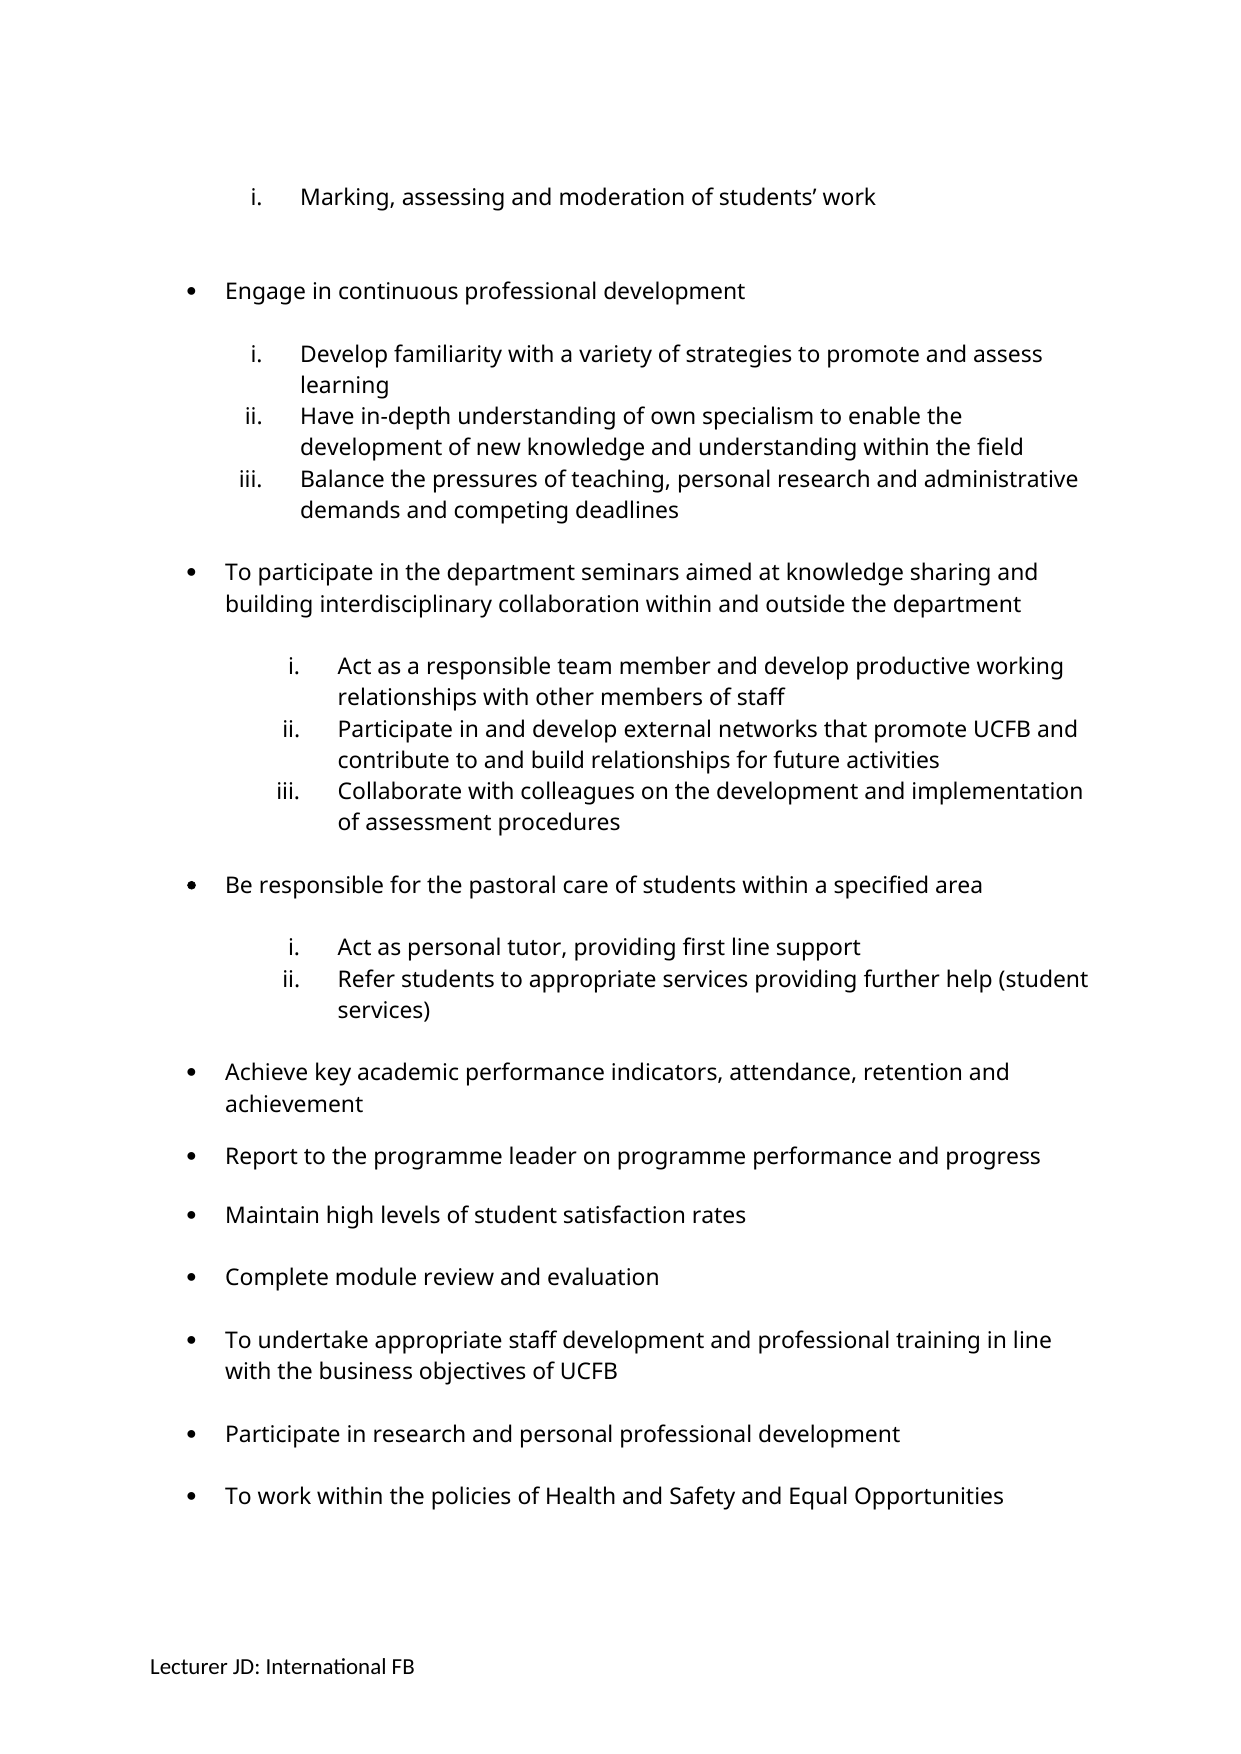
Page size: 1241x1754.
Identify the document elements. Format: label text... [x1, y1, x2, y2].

list Participate in and develop external networks that promote UCFB and contribute to and build relationships for future activities [300, 712, 1090, 775]
list Marking, assessing and moderation of students’ work [262, 181, 1090, 212]
list Participate in research and personal professional development [187, 1418, 1090, 1449]
list To undertake appropriate staff development and professional training in line with the business objectives of UCFB [187, 1324, 1090, 1386]
list Engage in continuous professional development [187, 275, 1090, 306]
list Be responsible for the pastoral care of students within a specified area [187, 869, 1090, 900]
list To work within the policies of Health and Safety and Equal Opportunities [187, 1480, 1090, 1511]
list Collaborate with colleagues on the development and implementation of assessment procedures [300, 775, 1090, 837]
list Achieve key academic performance indicators, attendance, retention and achievement [187, 1056, 1090, 1119]
list Develop familiarity with a variety of strategies to promote and assess learning [262, 337, 1090, 400]
list Refer students to appropriate services providing further help (student services) [300, 962, 1090, 1025]
list Have in-depth understanding of own specialism to enable the development of new knowledge and understanding within the field [262, 400, 1090, 462]
list Act as a responsible team member and develop productive working relationships with other members of staff [300, 650, 1090, 712]
list Maintain high levels of student satisfaction rates [187, 1199, 1090, 1230]
list Balance the pressures of teaching, personal research and administrative demands and competing deadlines [262, 462, 1090, 525]
list Complete module review and evaluation [187, 1261, 1090, 1293]
list Report to the programme leader on programme performance and progress [187, 1139, 1090, 1171]
list To participate in the department seminars aimed at knowledge sharing and building interdisciplinary collaboration within and outside the department [187, 556, 1090, 619]
list Act as personal tutor, providing first line support [300, 931, 1090, 962]
